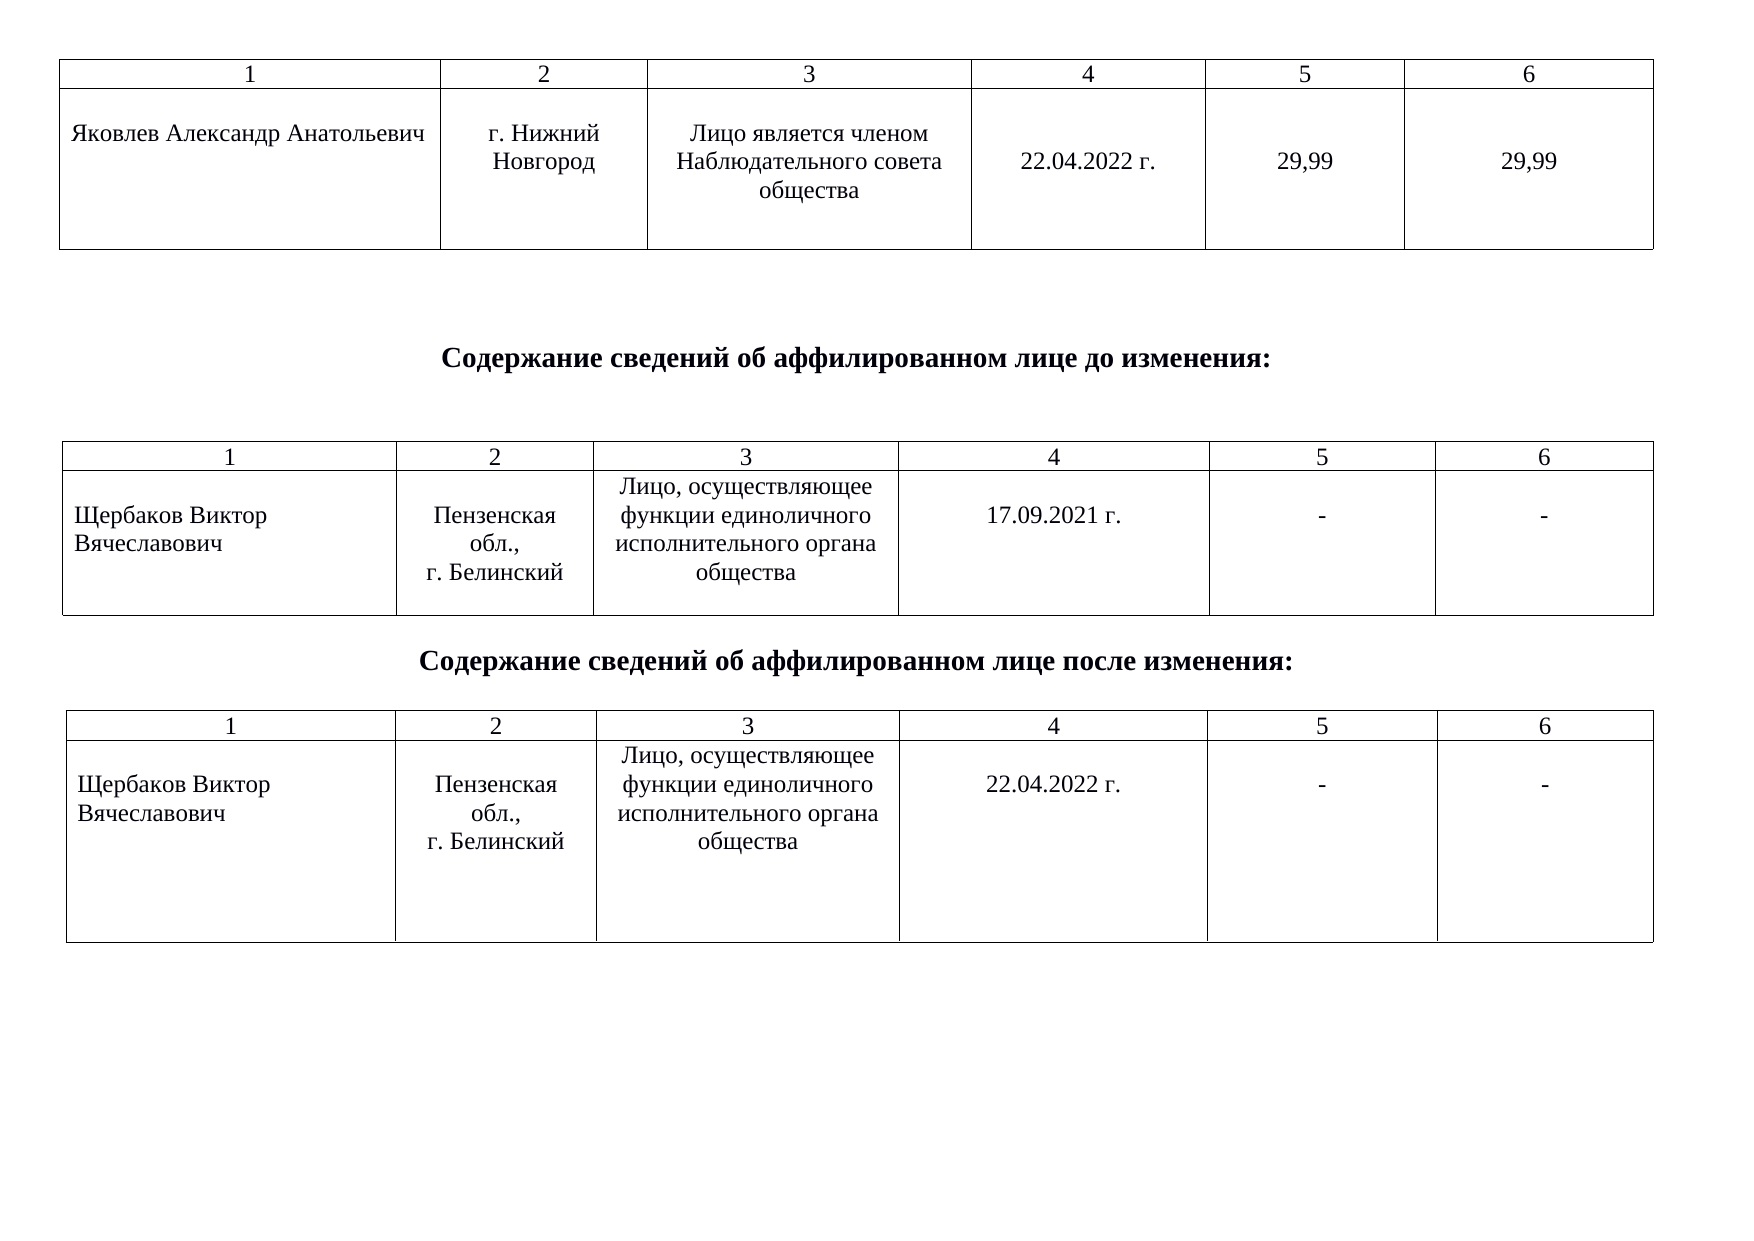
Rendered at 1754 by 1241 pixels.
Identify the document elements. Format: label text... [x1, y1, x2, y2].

table_header 5 [1208, 711, 1437, 739]
table_cell Яковлев Александр Анатольевич [60, 89, 440, 249]
table_cell Лицо является членом Наблюдательного совета общества [648, 89, 971, 249]
table_cell - [1210, 471, 1435, 615]
table_cell Щербаков Виктор Вячеславович [63, 471, 396, 615]
table_header 3 [597, 711, 899, 739]
table_header 2 [441, 60, 647, 88]
table_cell Пензенская обл., г. Белинский [396, 741, 596, 941]
table_cell Щербаков Виктор Вячеславович [67, 741, 395, 941]
table_header 5 [1206, 60, 1404, 88]
table_cell Лицо, осуществляющее функции единоличного исполнительного органа общества [597, 741, 899, 941]
table_header 6 [1405, 60, 1653, 88]
table_cell - [1436, 471, 1653, 615]
table_header 5 [1210, 442, 1435, 470]
table_header 6 [1436, 442, 1653, 470]
table_header 2 [397, 442, 593, 470]
table_cell - [1208, 741, 1437, 941]
table_header 4 [900, 711, 1207, 739]
table_cell 22.04.2022 г. [972, 89, 1205, 249]
table_cell 22.04.2022 г. [900, 741, 1207, 941]
table_cell Лицо, осуществляющее функции единоличного исполнительного органа общества [594, 471, 898, 615]
table_header 1 [63, 442, 396, 470]
table_header 3 [648, 60, 971, 88]
text Содержание сведений об аффилированном лице после изменения: [59, 643, 1653, 677]
table_cell 29,99 [1405, 89, 1653, 249]
table_header 4 [972, 60, 1205, 88]
table_header 6 [1438, 711, 1653, 739]
table_header 3 [594, 442, 898, 470]
text Содержание сведений об аффилированном лице до изменения: [59, 341, 1653, 374]
table_cell г. Нижний Новгород [441, 89, 647, 249]
table_header 4 [899, 442, 1209, 470]
table_header 1 [60, 60, 440, 88]
table_header 2 [396, 711, 596, 739]
table_header 1 [67, 711, 395, 739]
table_cell - [1438, 741, 1653, 941]
table_cell Пензенская обл., г. Белинский [397, 471, 593, 615]
table_cell 29,99 [1206, 89, 1404, 249]
table_cell 17.09.2021 г. [899, 471, 1209, 615]
